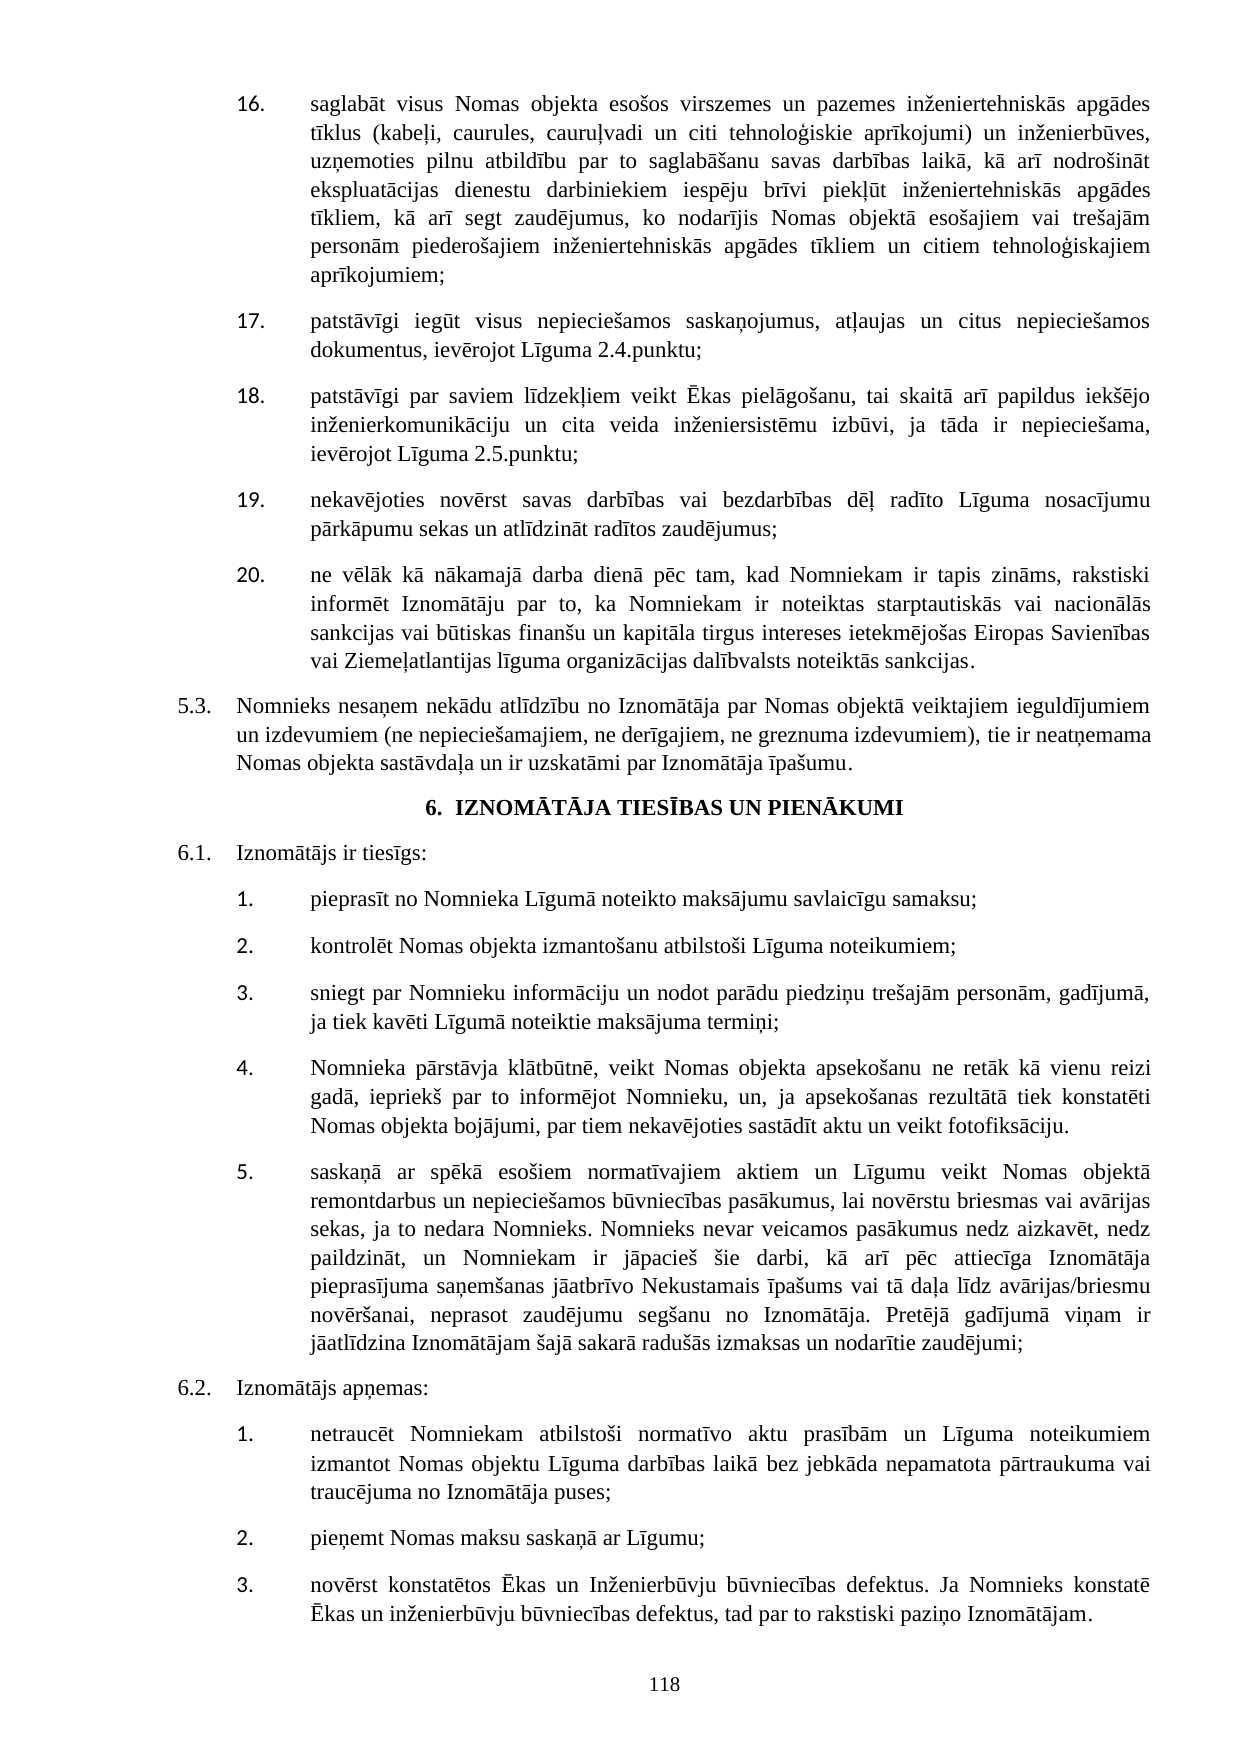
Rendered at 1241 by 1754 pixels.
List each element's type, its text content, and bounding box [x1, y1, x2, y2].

list Iznomātājs ir tiesīgs: [177, 839, 1152, 866]
list sniegt par Nomnieku informāciju un nodot parādu piedziņu trešajām personām, gadījumā, ja tiek kavēti Līgumā noteiktie maksājuma termiņi; [236, 978, 1152, 1034]
list pieprasīt no Nomnieka Līgumā noteikto maksājumu savlaicīgu samaksu; [236, 884, 1152, 912]
list saglabāt visus Nomas objekta esošos virszemes un pazemes inženiertehniskās apgādes tīklus (kabeļi, caurules, cauruļvadi un citi tehnoloģiskie aprīkojumi) un inženierbūves, uzņemoties pilnu atbildību par to saglabāšanu savas darbības laikā, kā arī nodrošināt ekspluatācijas dienestu darbiniekiem iespēju brīvi piekļūt inženiertehniskās apgādes tīkliem, kā arī segt zaudējumus, ko nodarījis Nomas objektā esošajiem vai trešajām personām piederošajiem inženiertehniskās apgādes tīkliem un citiem tehnoloģiskajiem aprīkojumiem; [236, 89, 1152, 287]
list saskaņā ar spēkā esošiem normatīvajiem aktiem un Līgumu veikt Nomas objektā remontdarbus un nepieciešamos būvniecības pasākumus, lai novērstu briesmas vai avārijas sekas, ja to nedara Nomnieks. Nomnieks nevar veicamos pasākumus nedz aizkavēt, nedz paildzināt, un Nomniekam ir jāpacieš šie darbi, kā arī pēc attiecīga Iznomātāja pieprasījuma saņemšanas jāatbrīvo Nekustamais īpašums vai tā daļa līdz avārijas/briesmu novēršanai, neprasot zaudējumu segšanu no Iznomātāja. Pretējā gadījumā viņam ir jāatlīdzina Iznomātājam šajā sakarā radušās izmaksas un nodarītie zaudējumi; [236, 1157, 1152, 1356]
list Iznomātājs apņemas: [177, 1374, 1152, 1401]
list kontrolēt Nomas objekta izmantošanu atbilstoši Līguma noteikumiem; [236, 931, 1152, 959]
list Nomnieks nesaņem nekādu atlīdzību no Iznomātāja par Nomas objektā veiktajiem ieguldījumiem un izdevumiem (ne nepieciešamajiem, ne derīgajiem, ne greznuma izdevumiem), tie ir neatņemama Nomas objekta sastāvdaļa un ir uzskatāmi par Iznomātāja īpašumu. [177, 692, 1152, 775]
list nekavējoties novērst savas darbības vai bezdarbības dēļ radīto Līguma nosacījumu pārkāpumu sekas un atlīdzināt radītos zaudējumus; [236, 485, 1152, 541]
list patstāvīgi iegūt visus nepieciešamos saskaņojumus, atļaujas un citus nepieciešamos dokumentus, ievērojot Līguma 2.4.punktu; [236, 306, 1152, 362]
list patstāvīgi par saviem līdzekļiem veikt Ēkas pielāgošanu, tai skaitā arī papildus iekšējo inženierkomunikāciju un cita veida inženiersistēmu izbūvi, ja tāda ir nepieciešama, ievērojot Līguma 2.5.punktu; [236, 381, 1152, 466]
list ne vēlāk kā nākamajā darba dienā pēc tam, kad Nomniekam ir tapis zināms, rakstiski informēt Iznomātāju par to, ka Nomniekam ir noteiktas starptautiskās vai nacionālās sankcijas vai būtiskas finanšu un kapitāla tirgus intereses ietekmējošas Eiropas Savienības vai Ziemeļatlantijas līguma organizācijas dalībvalsts noteiktās sankcijas. [236, 560, 1152, 673]
list IZNOMĀTĀJA TIESĪBAS UN PIENĀKUMI [177, 794, 1152, 821]
list pieņemt Nomas maksu saskaņā ar Līgumu; [236, 1523, 1152, 1551]
list novērst konstatētos Ēkas un Inženierbūvju būvniecības defektus. Ja Nomnieks konstatē Ēkas un inženierbūvju būvniecības defektus, tad par to rakstiski paziņo Iznomātājam. [236, 1570, 1152, 1626]
list netraucēt Nomniekam atbilstoši normatīvo aktu prasībām un Līguma noteikumiem izmantot Nomas objektu Līguma darbības laikā bez jebkāda nepamatota pārtraukuma vai traucējuma no Iznomātāja puses; [236, 1419, 1152, 1504]
list Nomnieka pārstāvja klātbūtnē, veikt Nomas objekta apsekošanu ne retāk kā vienu reizi gadā, iepriekš par to informējot Nomnieku, un, ja apsekošanas rezultātā tiek konstatēti Nomas objekta bojājumi, par tiem nekavējoties sastādīt aktu un veikt fotofiksāciju. [236, 1053, 1152, 1138]
